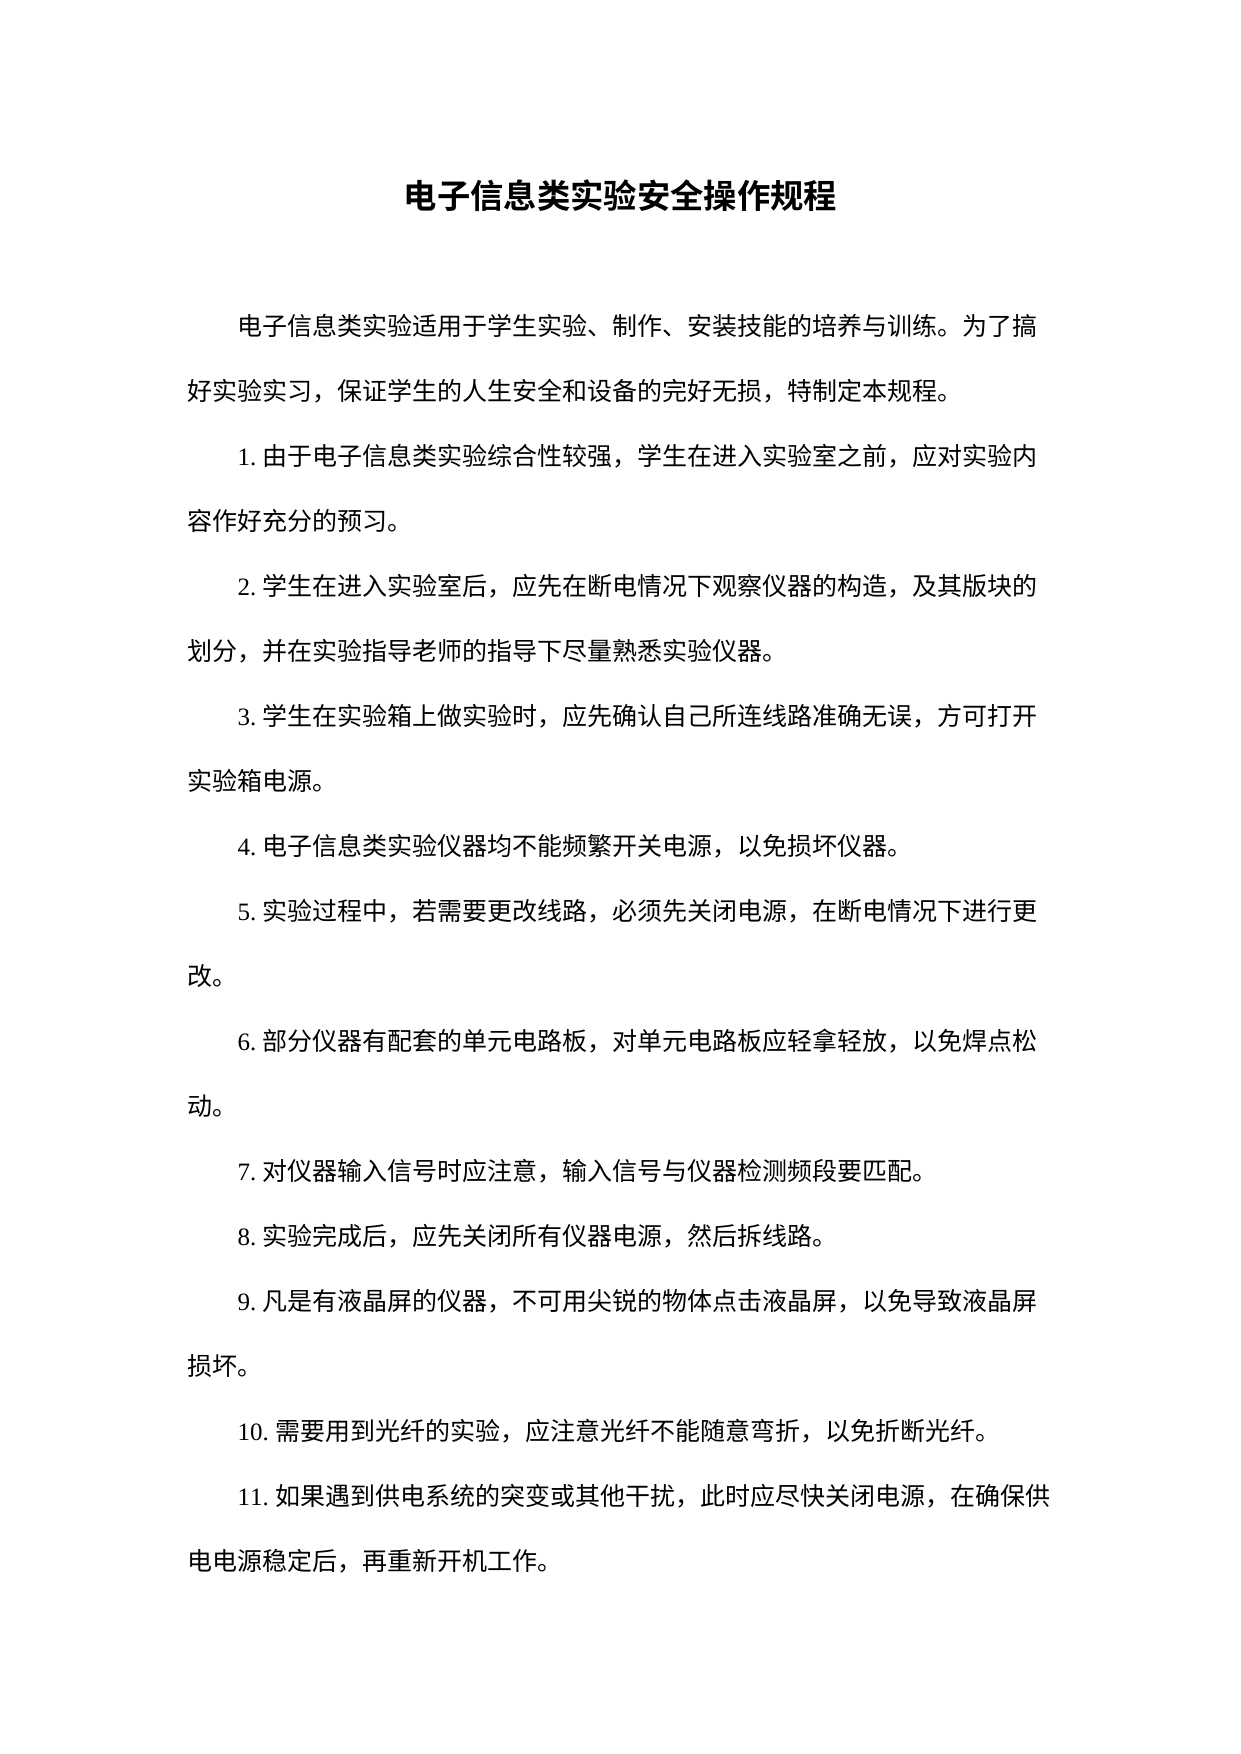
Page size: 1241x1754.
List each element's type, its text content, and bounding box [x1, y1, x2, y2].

text 电子信息类实验安全操作规程 [187, 162, 1053, 227]
text 1. 由于电子信息类实验综合性较强，学生在进入实验室之前，应对实验内容作好充分的预习。 [187, 422, 1053, 552]
text 3. 学生在实验箱上做实验时，应先确认自己所连线路准确无误，方可打开实验箱电源。 [187, 682, 1053, 812]
text 6. 部分仪器有配套的单元电路板，对单元电路板应轻拿轻放，以免焊点松动。 [187, 1007, 1053, 1137]
text 9. 凡是有液晶屏的仪器，不可用尖锐的物体点击液晶屏，以免导致液晶屏损坏。 [187, 1267, 1053, 1397]
text 电子信息类实验适用于学生实验、制作、安装技能的培养与训练。为了搞好实验实习，保证学生的人生安全和设备的完好无损，特制定本规程。 [187, 292, 1053, 422]
text 7. 对仪器输入信号时应注意，输入信号与仪器检测频段要匹配。 [187, 1137, 1053, 1202]
text 11. 如果遇到供电系统的突变或其他干扰，此时应尽快关闭电源，在确保供电电源稳定后，再重新开机工作。 [187, 1462, 1053, 1592]
text 4. 电子信息类实验仪器均不能频繁开关电源，以免损坏仪器。 [187, 812, 1053, 877]
text 8. 实验完成后，应先关闭所有仪器电源，然后拆线路。 [187, 1202, 1053, 1267]
text 5. 实验过程中，若需要更改线路，必须先关闭电源，在断电情况下进行更改。 [187, 877, 1053, 1007]
text 10. 需要用到光纤的实验，应注意光纤不能随意弯折，以免折断光纤。 [187, 1397, 1053, 1462]
text 2. 学生在进入实验室后，应先在断电情况下观察仪器的构造，及其版块的划分，并在实验指导老师的指导下尽量熟悉实验仪器。 [187, 552, 1053, 682]
